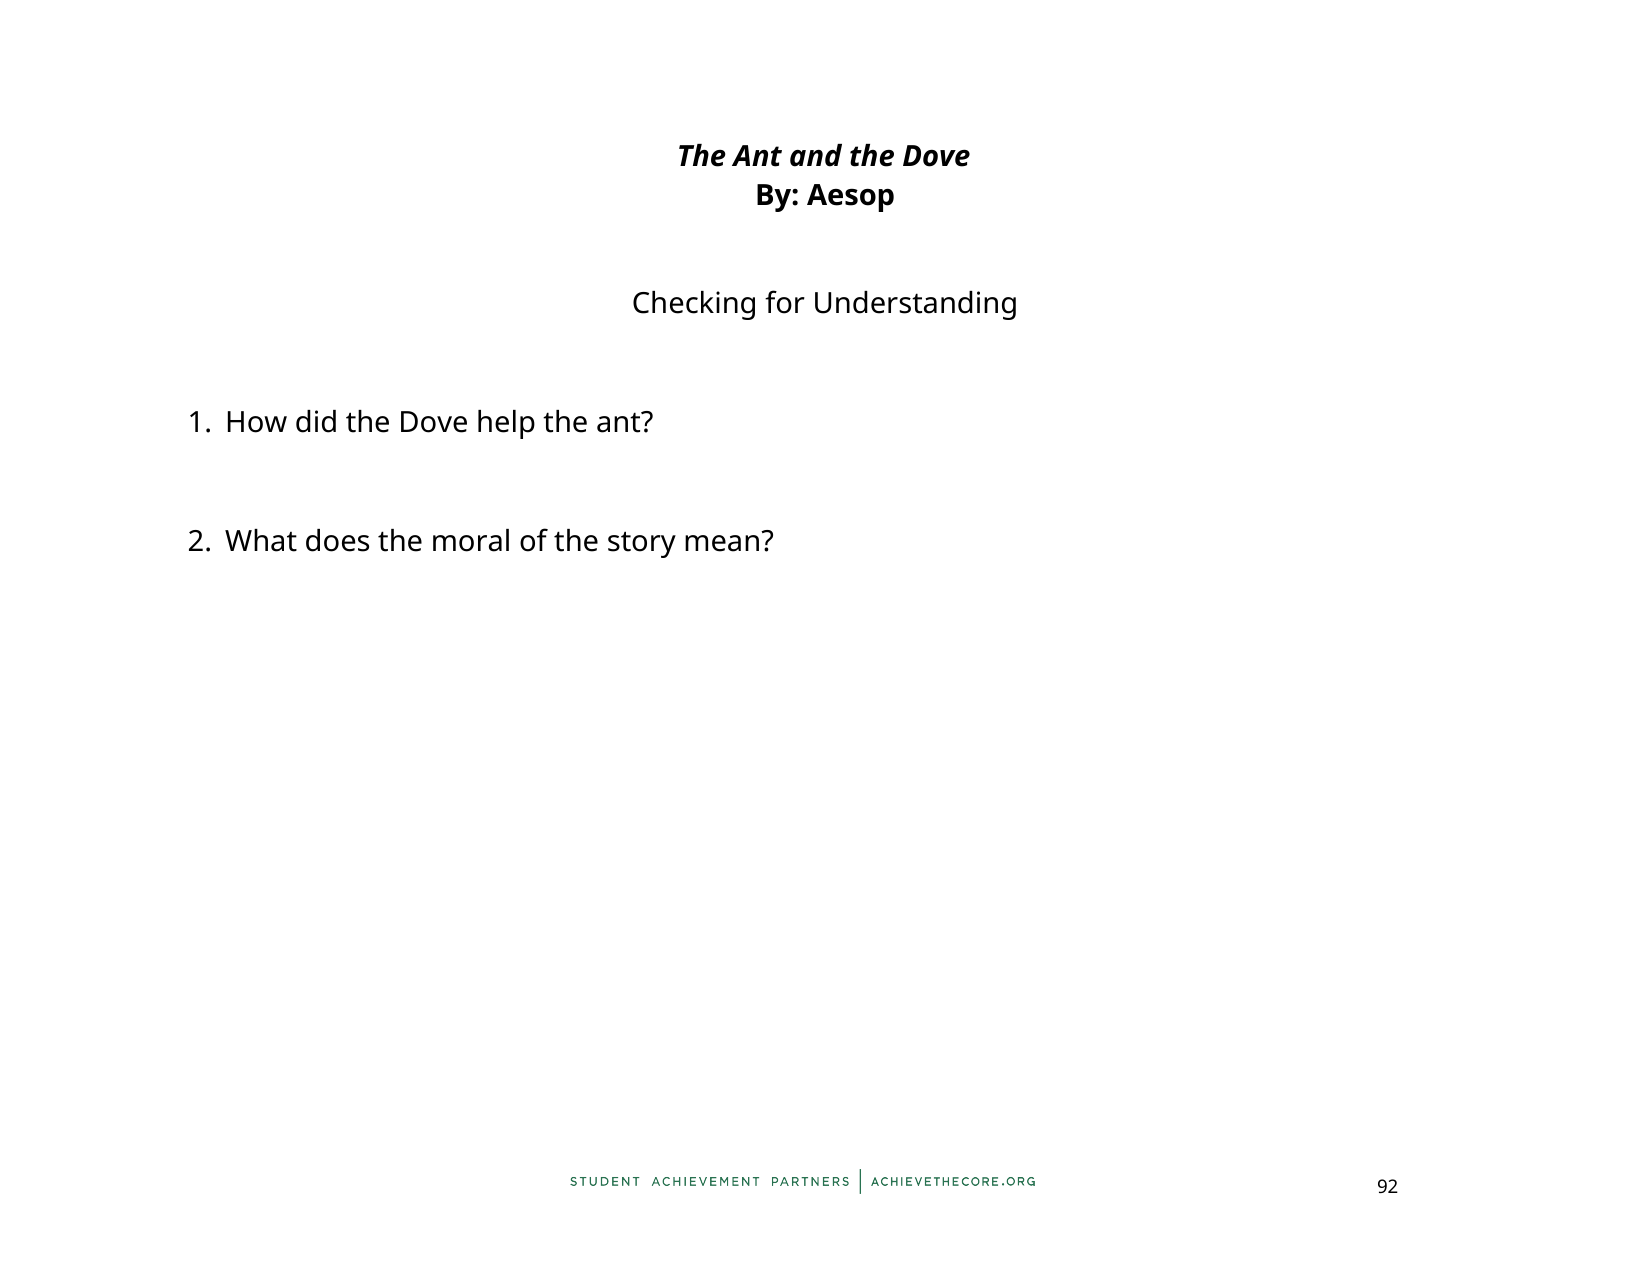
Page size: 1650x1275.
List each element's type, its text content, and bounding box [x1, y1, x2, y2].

text Checking for Understanding [150, 282, 1500, 322]
picture [570, 1169, 1035, 1194]
text The Ant and the Dove [150, 135, 1500, 175]
list How did the Dove help the ant? [187, 402, 1500, 441]
text By: Aesop [150, 175, 1500, 214]
list What does the moral of the story mean? [187, 521, 1500, 560]
